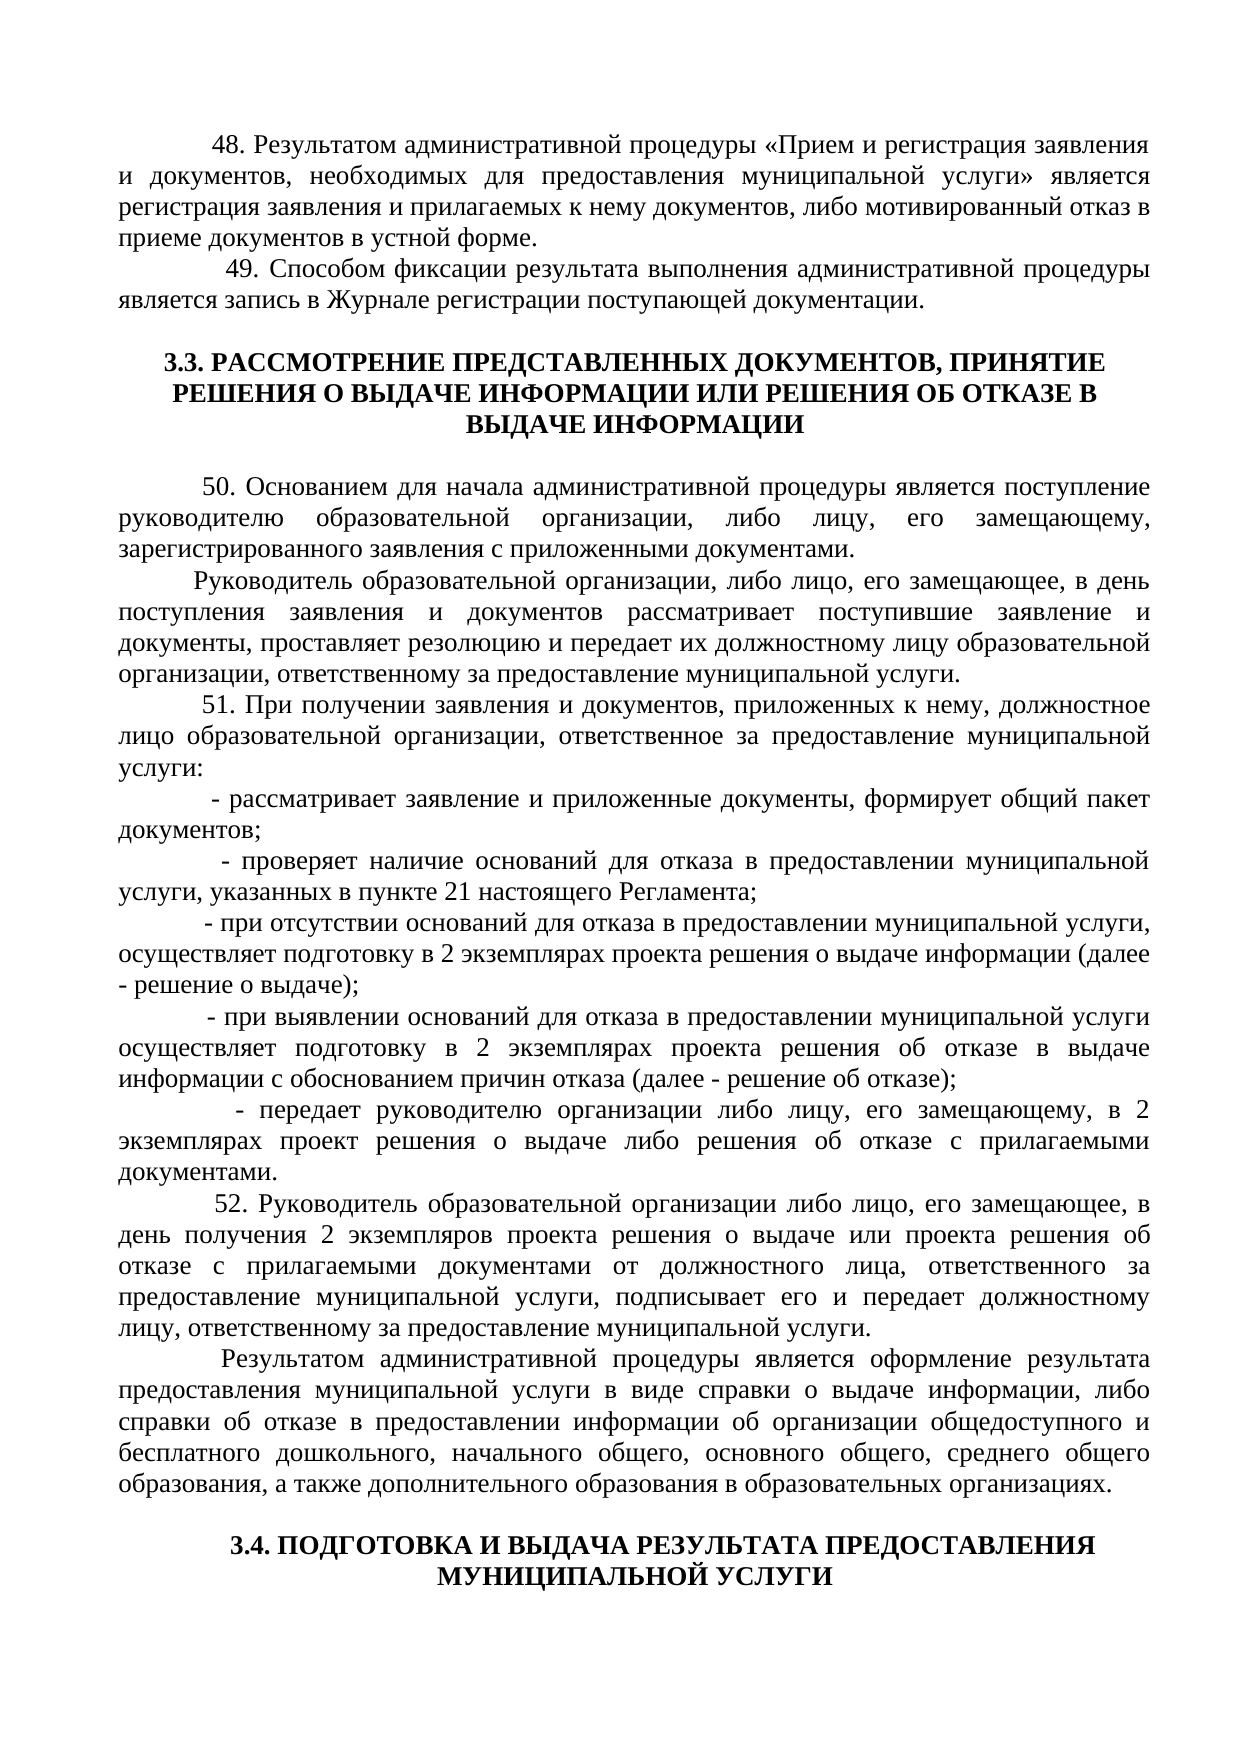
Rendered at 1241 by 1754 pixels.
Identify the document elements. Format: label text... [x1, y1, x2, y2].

text Результатом административной процедуры является оформление результата предоставления муниципальной услуги в виде справки о выдаче информации, либо справки об отказе в предоставлении информации об организации общедоступного и бесплатного дошкольного, начального общего, основного общего, среднего общего образования, а также дополнительного образования в образовательных организациях. [118, 1342, 1152, 1498]
text - при выявлении оснований для отказа в предоставлении муниципальной услуги осуществляет подготовку в 2 экземплярах проекта решения об отказе в выдаче информации с обоснованием причин отказа (далее - решение об отказе); [118, 1000, 1152, 1093]
text 51. При получении заявления и документов, приложенных к нему, должностное лицо образовательной организации, ответственное за предоставление муниципальной услуги: [118, 688, 1152, 782]
text - рассматривает заявление и приложенные документы, формирует общий пакет документов; [118, 782, 1152, 844]
text 50. Основанием для начала административной процедуры является поступление руководителю образовательной организации, либо лицу, его замещающему, зарегистрированного заявления с приложенными документами. [118, 470, 1152, 564]
title 3.3. РАССМОТРЕНИЕ ПРЕДСТАВЛЕННЫХ ДОКУМЕНТОВ, ПРИНЯТИЕ РЕШЕНИЯ О ВЫДАЧЕ ИНФОРМАЦИИ ИЛИ РЕШЕНИЯ ОБ ОТКАЗЕ В ВЫДАЧЕ ИНФОРМАЦИИ [118, 346, 1152, 439]
text - проверяет наличие оснований для отказа в предоставлении муниципальной услуги, указанных в пункте 21 настоящего Регламента; [118, 844, 1152, 906]
text Руководитель образовательной организации, либо лицо, его замещающее, в день поступления заявления и документов рассматривает поступившие заявление и документы, проставляет резолюцию и передает их должностному лицу образовательной организации, ответственному за предоставление муниципальной услуги. [118, 564, 1152, 688]
text - при отсутствии оснований для отказа в предоставлении муниципальной услуги, осуществляет подготовку в 2 экземплярах проекта решения о выдаче информации (далее - решение о выдаче); [118, 906, 1152, 1000]
text 49. Способом фиксации результата выполнения административной процедуры является запись в Журнале регистрации поступающей документации. [118, 252, 1152, 314]
text 3.4. ПОДГОТОВКА И ВЫДАЧА РЕЗУЛЬТАТА ПРЕДОСТАВЛЕНИЯ МУНИЦИПАЛЬНОЙ УСЛУГИ [118, 1529, 1152, 1592]
text - передает руководителю организации либо лицу, его замещающему, в 2 экземплярах проект решения о выдаче либо решения об отказе с прилагаемыми документами. [118, 1093, 1152, 1187]
text 52. Руководитель образовательной организации либо лицо, его замещающее, в день получения 2 экземпляров проекта решения о выдаче или проекта решения об отказе с прилагаемыми документами от должностного лица, ответственного за предоставление муниципальной услуги, подписывает его и передает должностному лицу, ответственному за предоставление муниципальной услуги. [118, 1187, 1152, 1342]
text 48. Результатом административной процедуры «Прием и регистрация заявления и документов, необходимых для предоставления муниципальной услуги» является регистрация заявления и прилагаемых к нему документов, либо мотивированный отказ в приеме документов в устной форме. [118, 128, 1152, 252]
